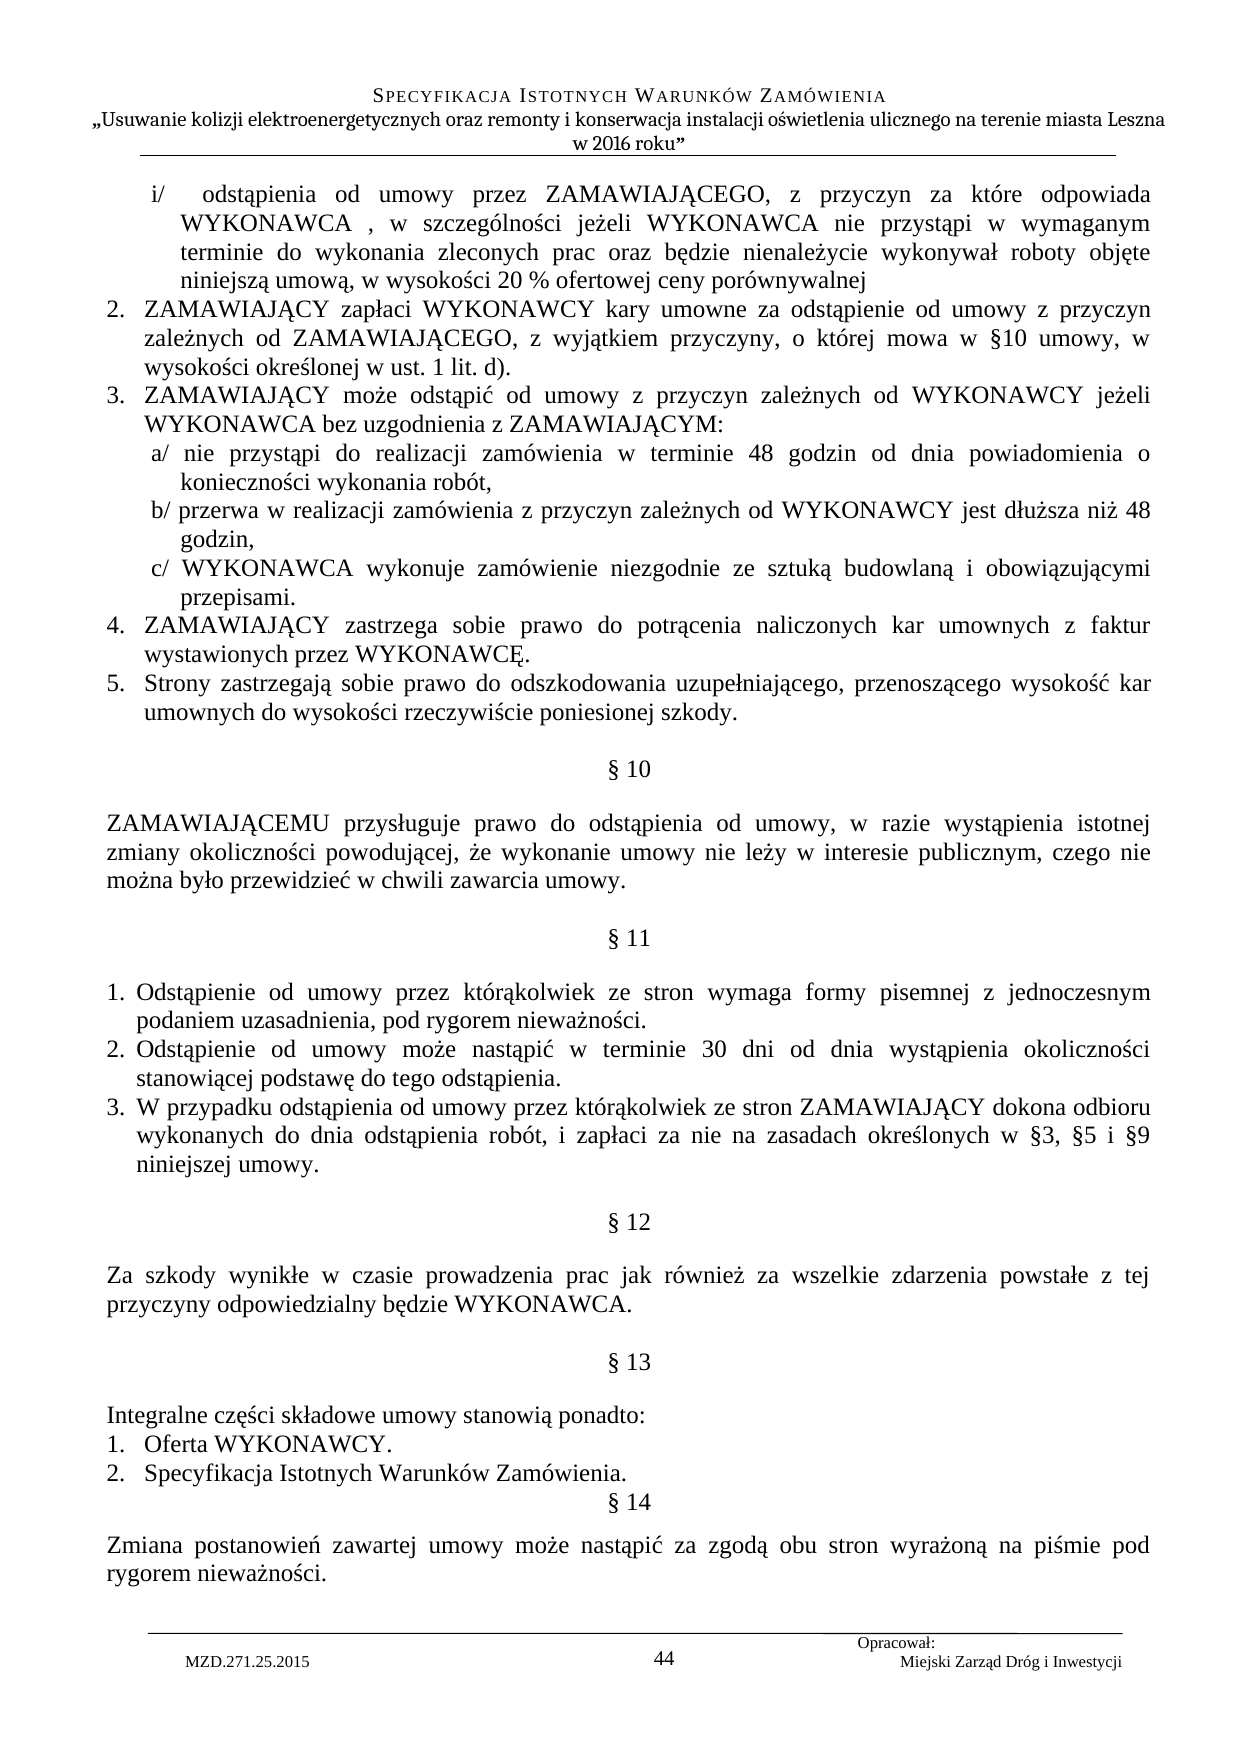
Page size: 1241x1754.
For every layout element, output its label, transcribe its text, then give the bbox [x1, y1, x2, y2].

text Integralne części składowe umowy stanowią ponadto: [106, 1400, 1152, 1429]
text § 11 [106, 923, 1152, 952]
list Strony zastrzegają sobie prawo do odszkodowania uzupełniającego, przenoszącego wysokość kar umownych do wysokości rzeczywiście poniesionej szkody. [106, 668, 1152, 725]
list ZAMAWIAJĄCY zastrzega sobie prawo do potrącenia naliczonych kar umownych z faktur wystawionych przez WYKONAWCĘ. [106, 610, 1152, 668]
text c/ WYKONAWCA wykonuje zamówienie niezgodnie ze sztuką budowlaną i obowiązującymi przepisami. [151, 553, 1152, 610]
text ZAMAWIAJĄCEMU przysługuje prawo do odstąpienia od umowy, w razie wystąpienia istotnej zmiany okoliczności powodującej, że wykonanie umowy nie leży w interesie publicznym, czego nie można było przewidzieć w chwili zawarcia umowy. [106, 808, 1152, 894]
text i/ odstąpienia od umowy przez ZAMAWIAJĄCEGO, z przyczyn za które odpowiada WYKONAWCA , w szczególności jeżeli WYKONAWCA nie przystąpi w wymaganym terminie do wykonania zleconych prac oraz będzie nienależycie wykonywał roboty objęte niniejszą umową, w wysokości 20 % ofertowej ceny porównywalnej [151, 179, 1152, 294]
text 13 [106, 1347, 1152, 1375]
list ZAMAWIAJĄCY może odstąpić od umowy z przyczyn zależnych od WYKONAWCY jeżeli WYKONAWCA bez uzgodnienia z ZAMAWIAJĄCYM: [106, 380, 1152, 438]
list ZAMAWIAJĄCY zapłaci WYKONAWCY kary umowne za odstąpienie od umowy z przyczyn zależnych od ZAMAWIAJĄCEGO, z wyjątkiem przyczyny, o której mowa w §10 umowy, w wysokości określonej w ust. 1 lit. d). [106, 294, 1152, 380]
list W przypadku odstąpienia od umowy przez którąkolwiek ze stron ZAMAWIAJĄCY dokona odbioru wykonanych do dnia odstąpienia robót, i zapłaci za nie na zasadach określonych w §3, §5 i §9 niniejszej umowy. [106, 1092, 1152, 1178]
text b/ przerwa w realizacji zamówienia z przyczyn zależnych od WYKONAWCY jest dłuższa niż 48 godzin, [151, 495, 1152, 553]
text § 14 [106, 1487, 1152, 1515]
list Specyfikacja Istotnych Warunków Zamówienia. [106, 1458, 1152, 1487]
text Zmiana postanowień zawartej umowy może nastąpić za zgodą obu stron wyrażoną na piśmie pod rygorem nieważności. [106, 1530, 1152, 1587]
text § 12 [106, 1207, 1152, 1235]
text a/ nie przystąpi do realizacji zamówienia w terminie 48 godzin od dnia powiadomienia o konieczności wykonania robót, [151, 438, 1152, 495]
text § 10 [106, 754, 1152, 783]
list Odstąpienie od umowy może nastąpić w terminie 30 dni od dnia wystąpienia okoliczności stanowiącej podstawę do tego odstąpienia. [106, 1034, 1152, 1092]
list Oferta WYKONAWCY. [106, 1429, 1152, 1458]
text Za szkody wynikłe w czasie prowadzenia prac jak również za wszelkie zdarzenia powstałe z tej przyczyny odpowiedzialny będzie WYKONAWCA. [106, 1260, 1152, 1318]
list Odstąpienie od umowy przez którąkolwiek ze stron wymaga formy pisemnej z jednoczesnym podaniem uzasadnienia, pod rygorem nieważności. [106, 977, 1152, 1034]
